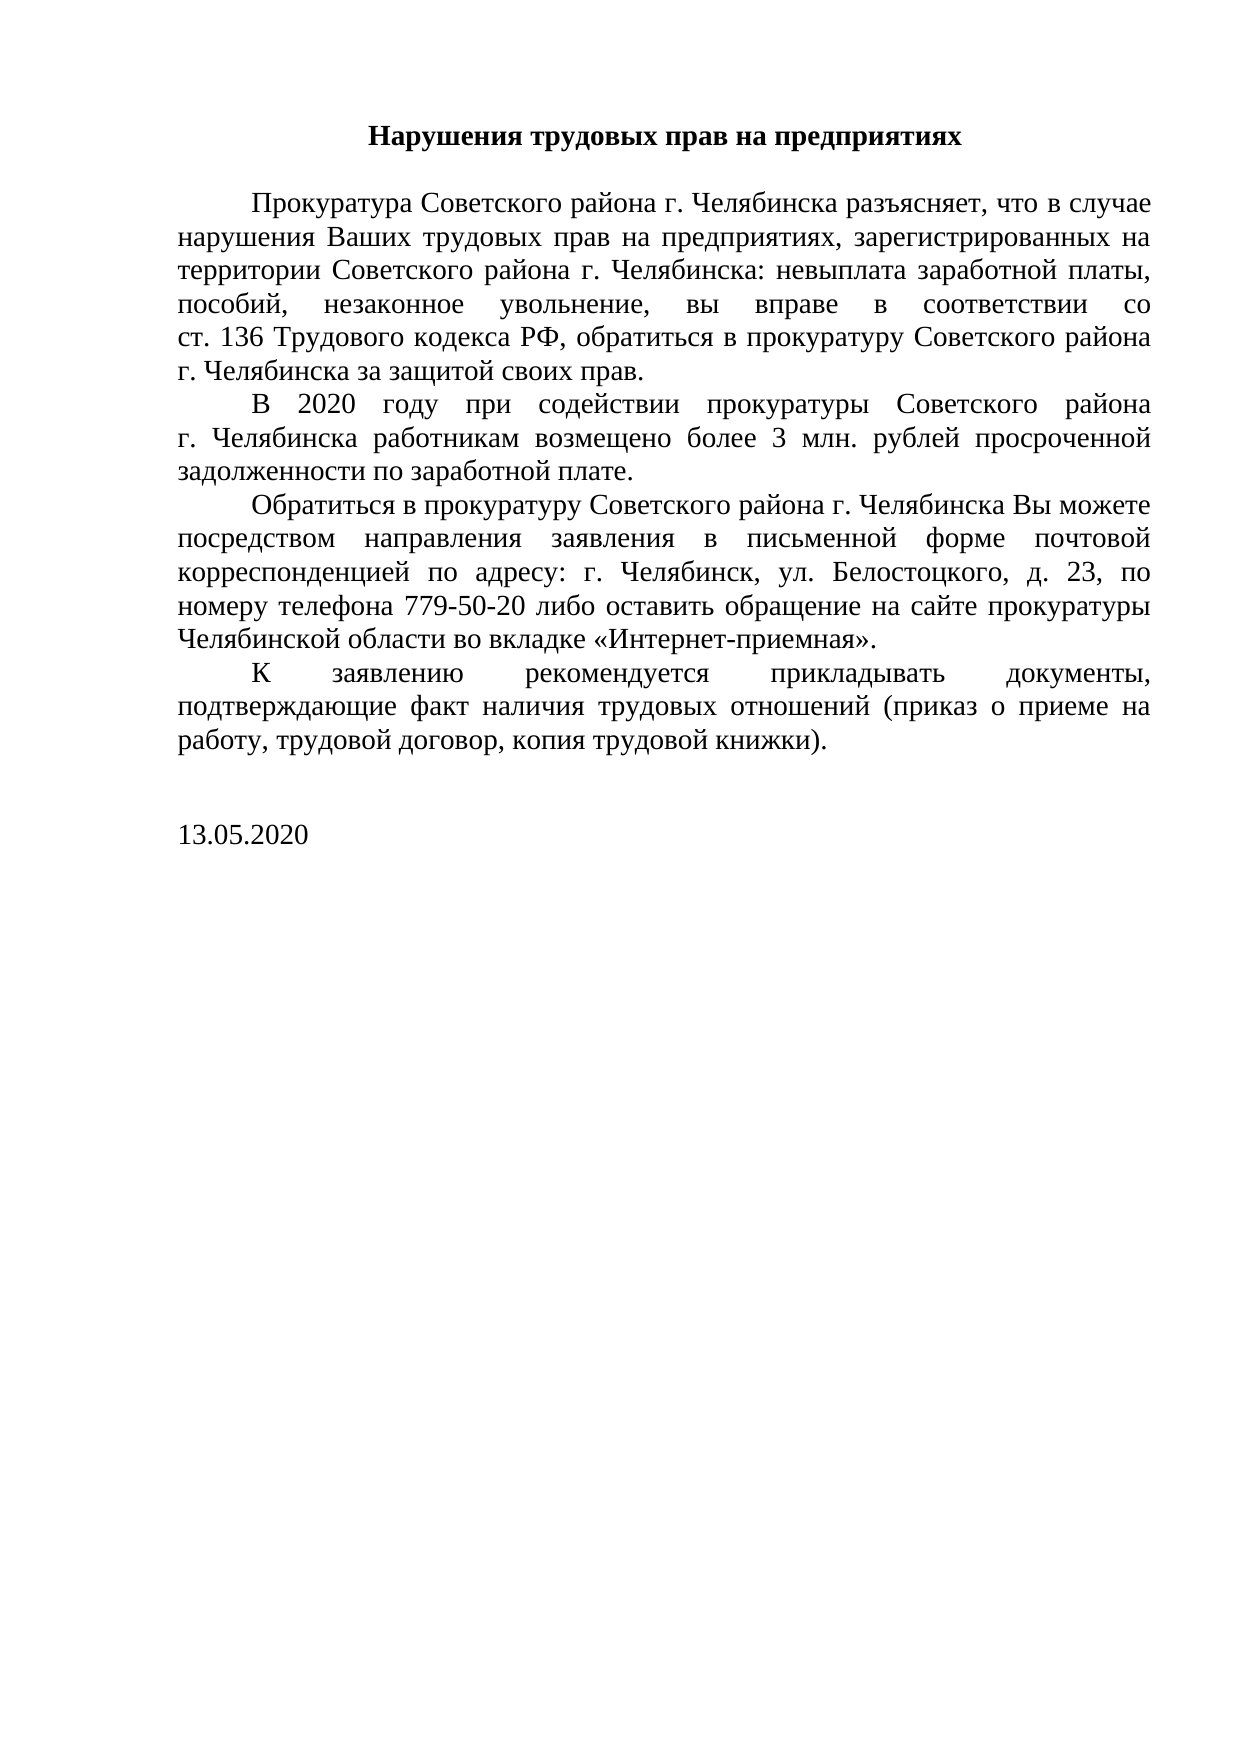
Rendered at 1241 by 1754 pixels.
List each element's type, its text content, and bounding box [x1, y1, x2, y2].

text 13.05.2020 [177, 817, 1152, 851]
text В 2020 году при содействии прокуратуры Советского района г. Челябинска работникам возмещено более 3 млн. рублей просроченной задолженности по заработной плате. [177, 386, 1152, 487]
text К заявлению рекомендуется прикладывать документы, подтверждающие факт наличия трудовых отношений (приказ о приеме на работу, трудовой договор, копия трудовой книжки). [177, 655, 1152, 755]
text Прокуратура Советского района г. Челябинска разъясняет, что в случае нарушения Ваших трудовых прав на предприятиях, зарегистрированных на территории Советского района г. Челябинска: невыплата заработной платы, пособий, незаконное увольнение, вы вправе в соответствии со ст. 136 Трудового кодекса РФ, обратиться в прокуратуру Советского района г. Челябинска за защитой своих прав. [177, 185, 1152, 386]
text Нарушения трудовых прав на предприятиях [177, 118, 1153, 152]
text Обратиться в прокуратуру Советского района г. Челябинска Вы можете посредством направления заявления в письменной форме почтовой корреспонденцией по адресу: г. Челябинск, ул. Белостоцкого, д. 23, по номеру телефона 779-50-20 либо оставить обращение на сайте прокуратуры Челябинской области во вкладке «Интернет-приемная». [177, 487, 1152, 655]
